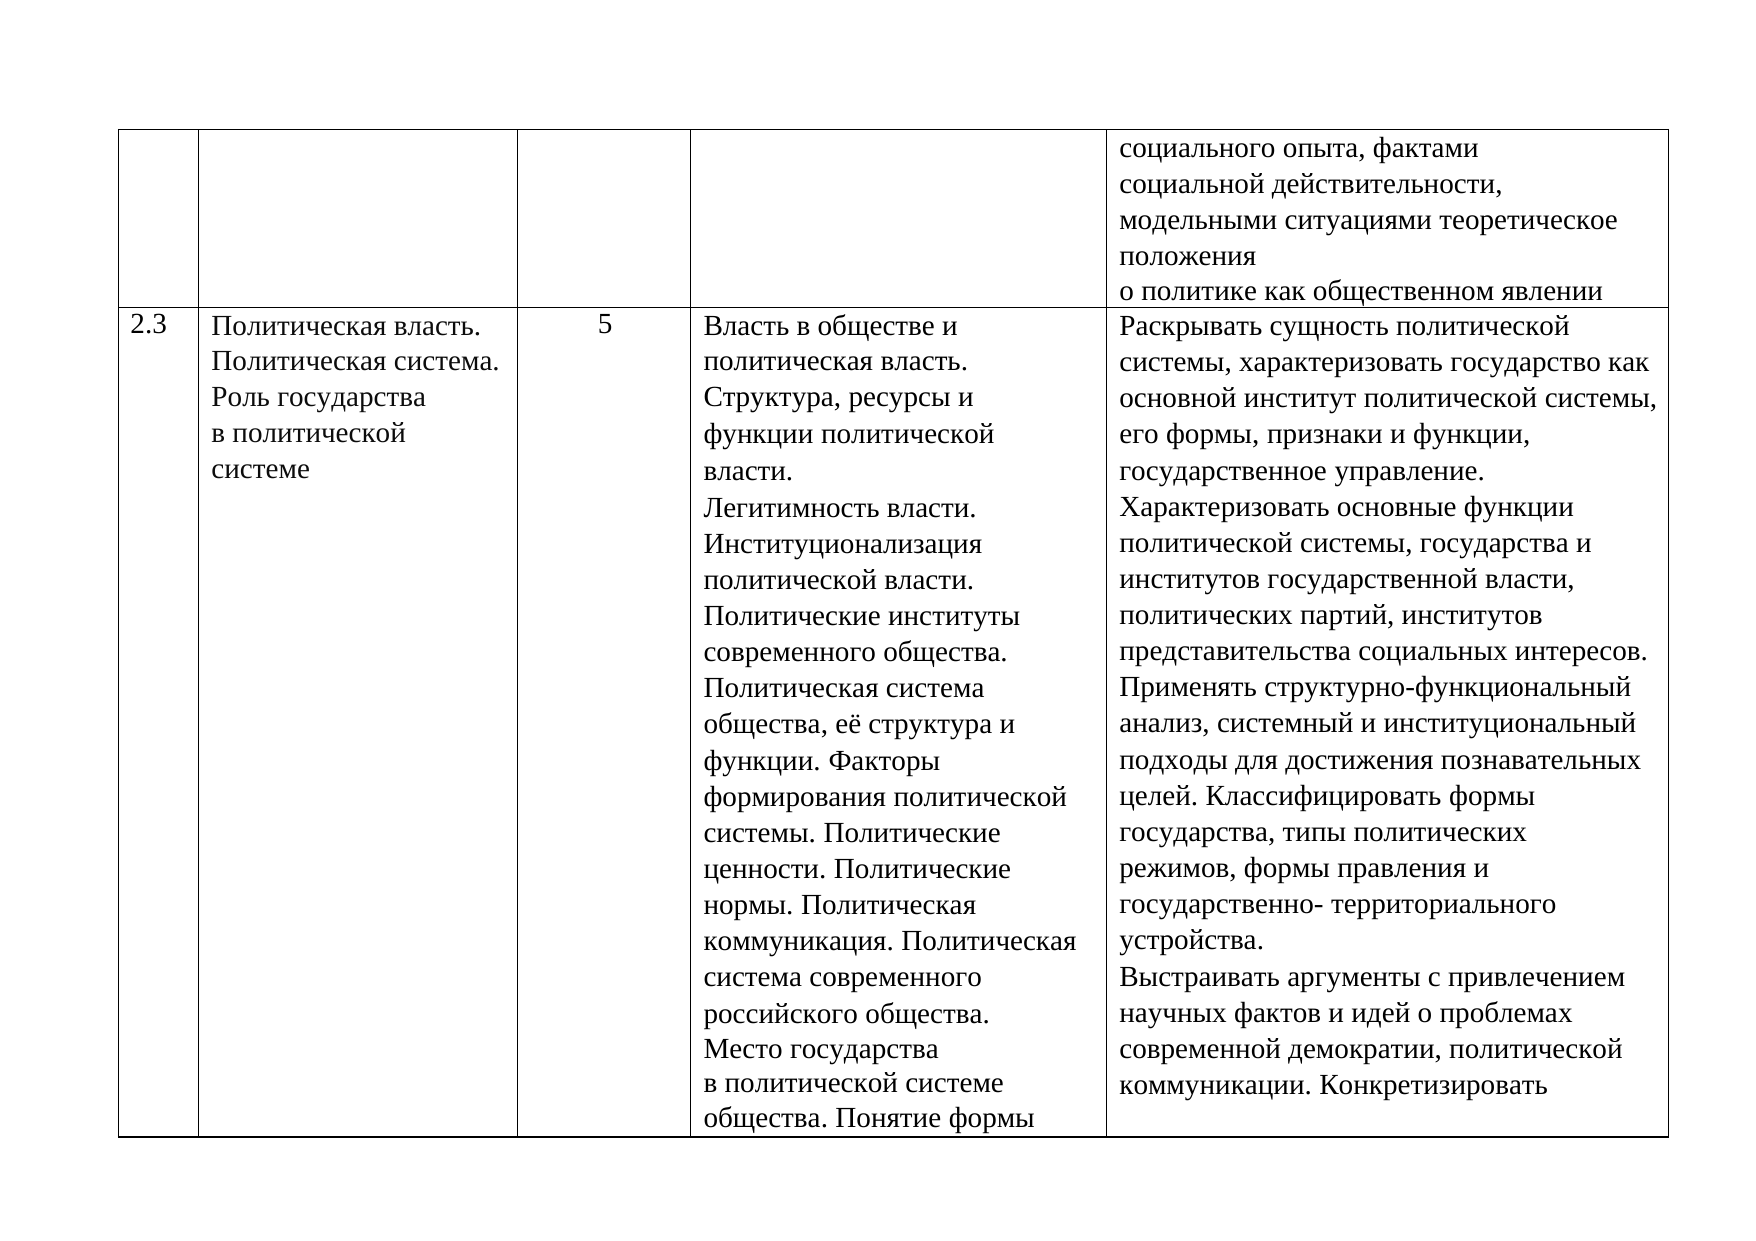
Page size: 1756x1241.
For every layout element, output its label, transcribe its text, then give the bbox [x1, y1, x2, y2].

table_header [119, 130, 198, 307]
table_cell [199, 308, 517, 1136]
table_header [199, 130, 517, 307]
table_header социального опыта, фактами социальной действительности, модельными ситуациями теоретическое положения о политике как общественном явлении [1107, 130, 1668, 307]
table_cell 5 [518, 308, 690, 1136]
table_cell 2.3 [119, 308, 198, 1136]
table_header [691, 130, 1106, 307]
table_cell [1107, 308, 1668, 1136]
table_header [518, 130, 690, 307]
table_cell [691, 308, 1106, 1136]
